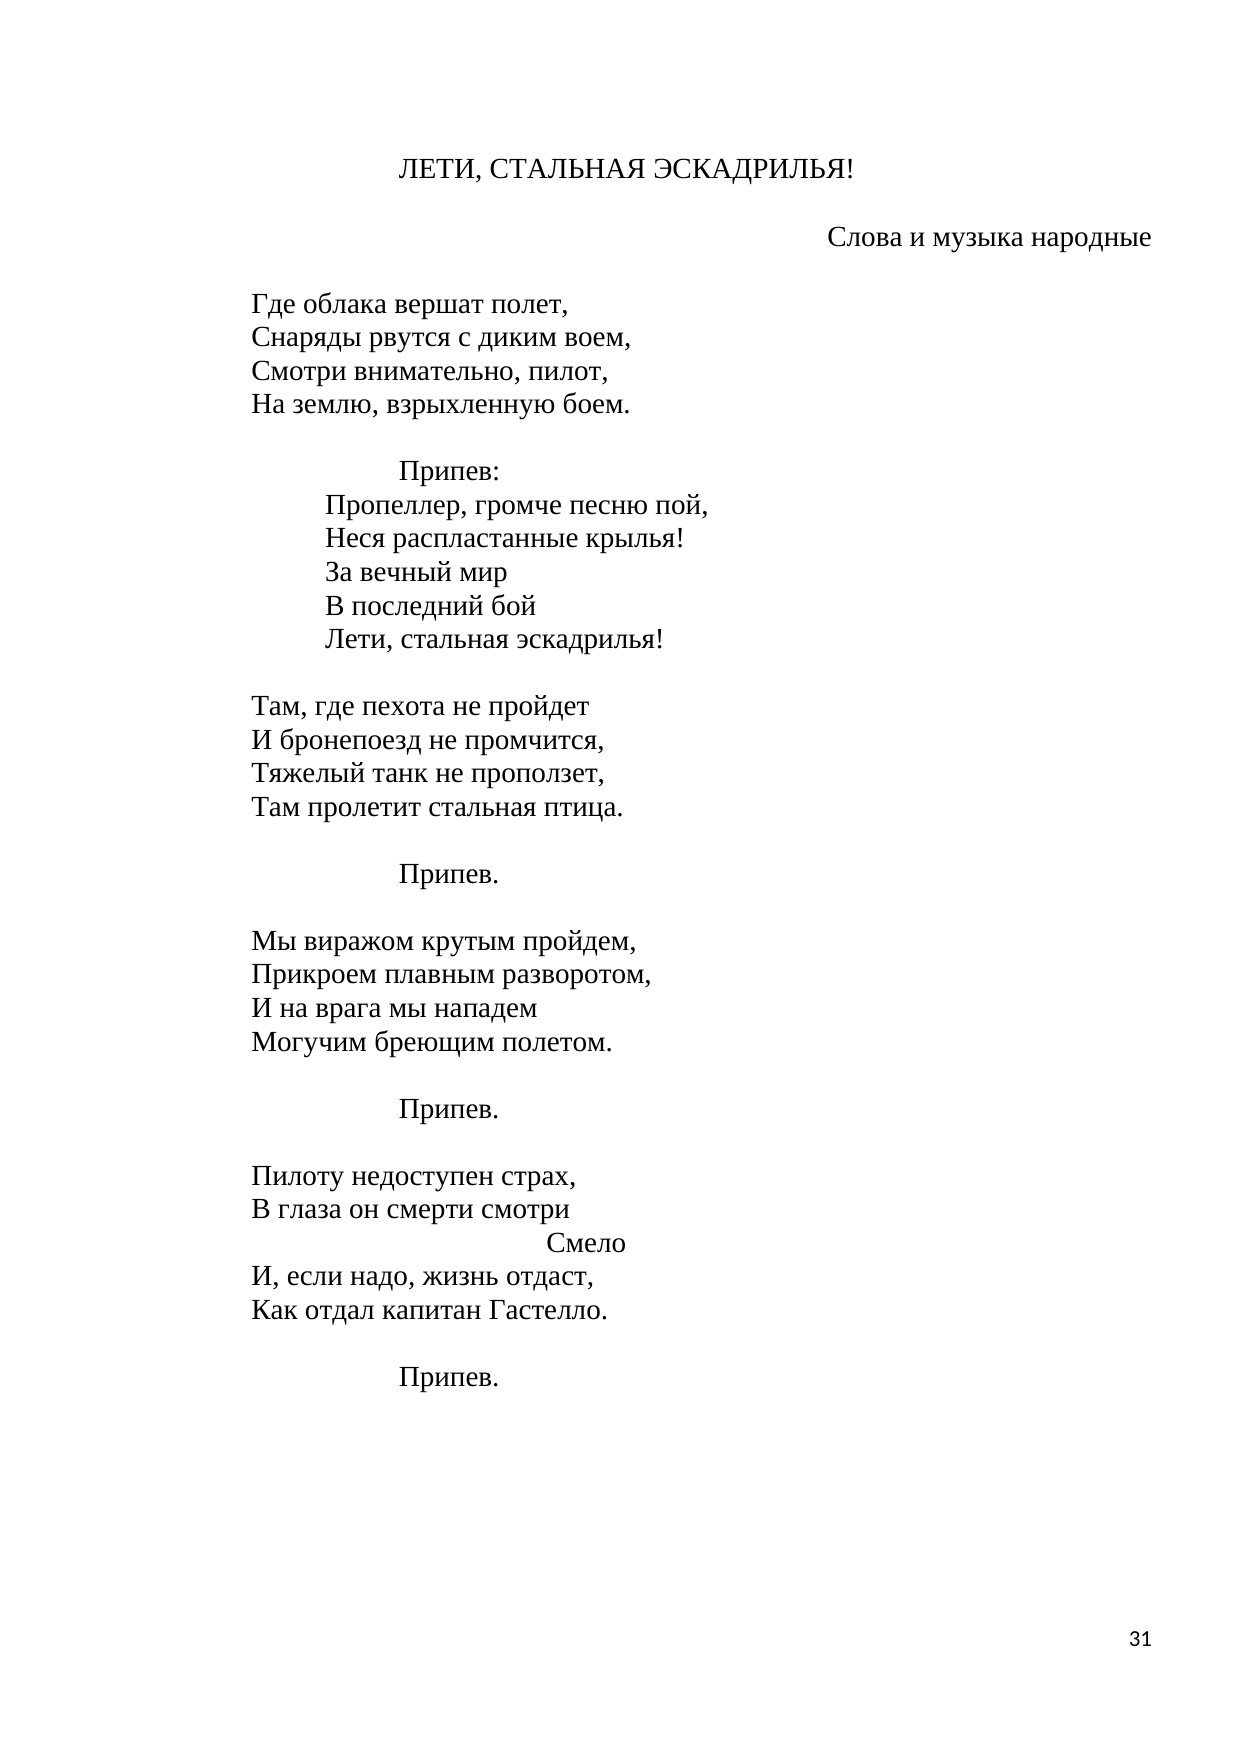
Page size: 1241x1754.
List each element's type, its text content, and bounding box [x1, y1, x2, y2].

text Неся распластанные крылья! [177, 521, 1152, 554]
text Пропеллер, громче песню пой, [177, 487, 1152, 521]
text Припев: [177, 453, 1152, 487]
text Могучим бреющим полетом. [177, 1024, 1152, 1057]
text Припев. [177, 1359, 1152, 1393]
text Мы виражом крутым пройдем, [177, 923, 1152, 957]
text И на врага мы нападем [177, 990, 1152, 1024]
text Слова и музыка народные [177, 219, 1152, 252]
text На землю, взрыхленную боем. [177, 386, 1152, 420]
text Тяжелый танк не проползет, [177, 755, 1152, 789]
text В последний бой [177, 588, 1152, 621]
text Там пролетит стальная птица. [177, 789, 1152, 822]
text Снаряды рвутся с диким воем, [177, 319, 1152, 353]
text Как отдал капитан Гастелло. [177, 1292, 1152, 1326]
text Припев. [177, 1091, 1152, 1124]
text Где облака вершат полет, [177, 286, 1152, 319]
text И бронепоезд не промчится, [177, 722, 1152, 755]
text В глаза он смерти смотри [177, 1191, 1152, 1225]
text Припев. [177, 856, 1152, 889]
text Лети, стальная эскадрилья! [177, 621, 1152, 655]
text Пилоту недоступен страх, [177, 1158, 1152, 1191]
text ЛЕТИ, СТАЛЬНАЯ ЭСКАДРИЛЬЯ! [177, 152, 1152, 185]
text Смело [177, 1225, 1152, 1258]
text Смотри внимательно, пилот, [177, 353, 1152, 386]
text Прикроем плавным разворотом, [177, 957, 1152, 990]
text За вечный мир [177, 554, 1152, 588]
text Там, где пехота не пройдет [177, 688, 1152, 722]
text И, если надо, жизнь отдаст, [177, 1258, 1152, 1292]
